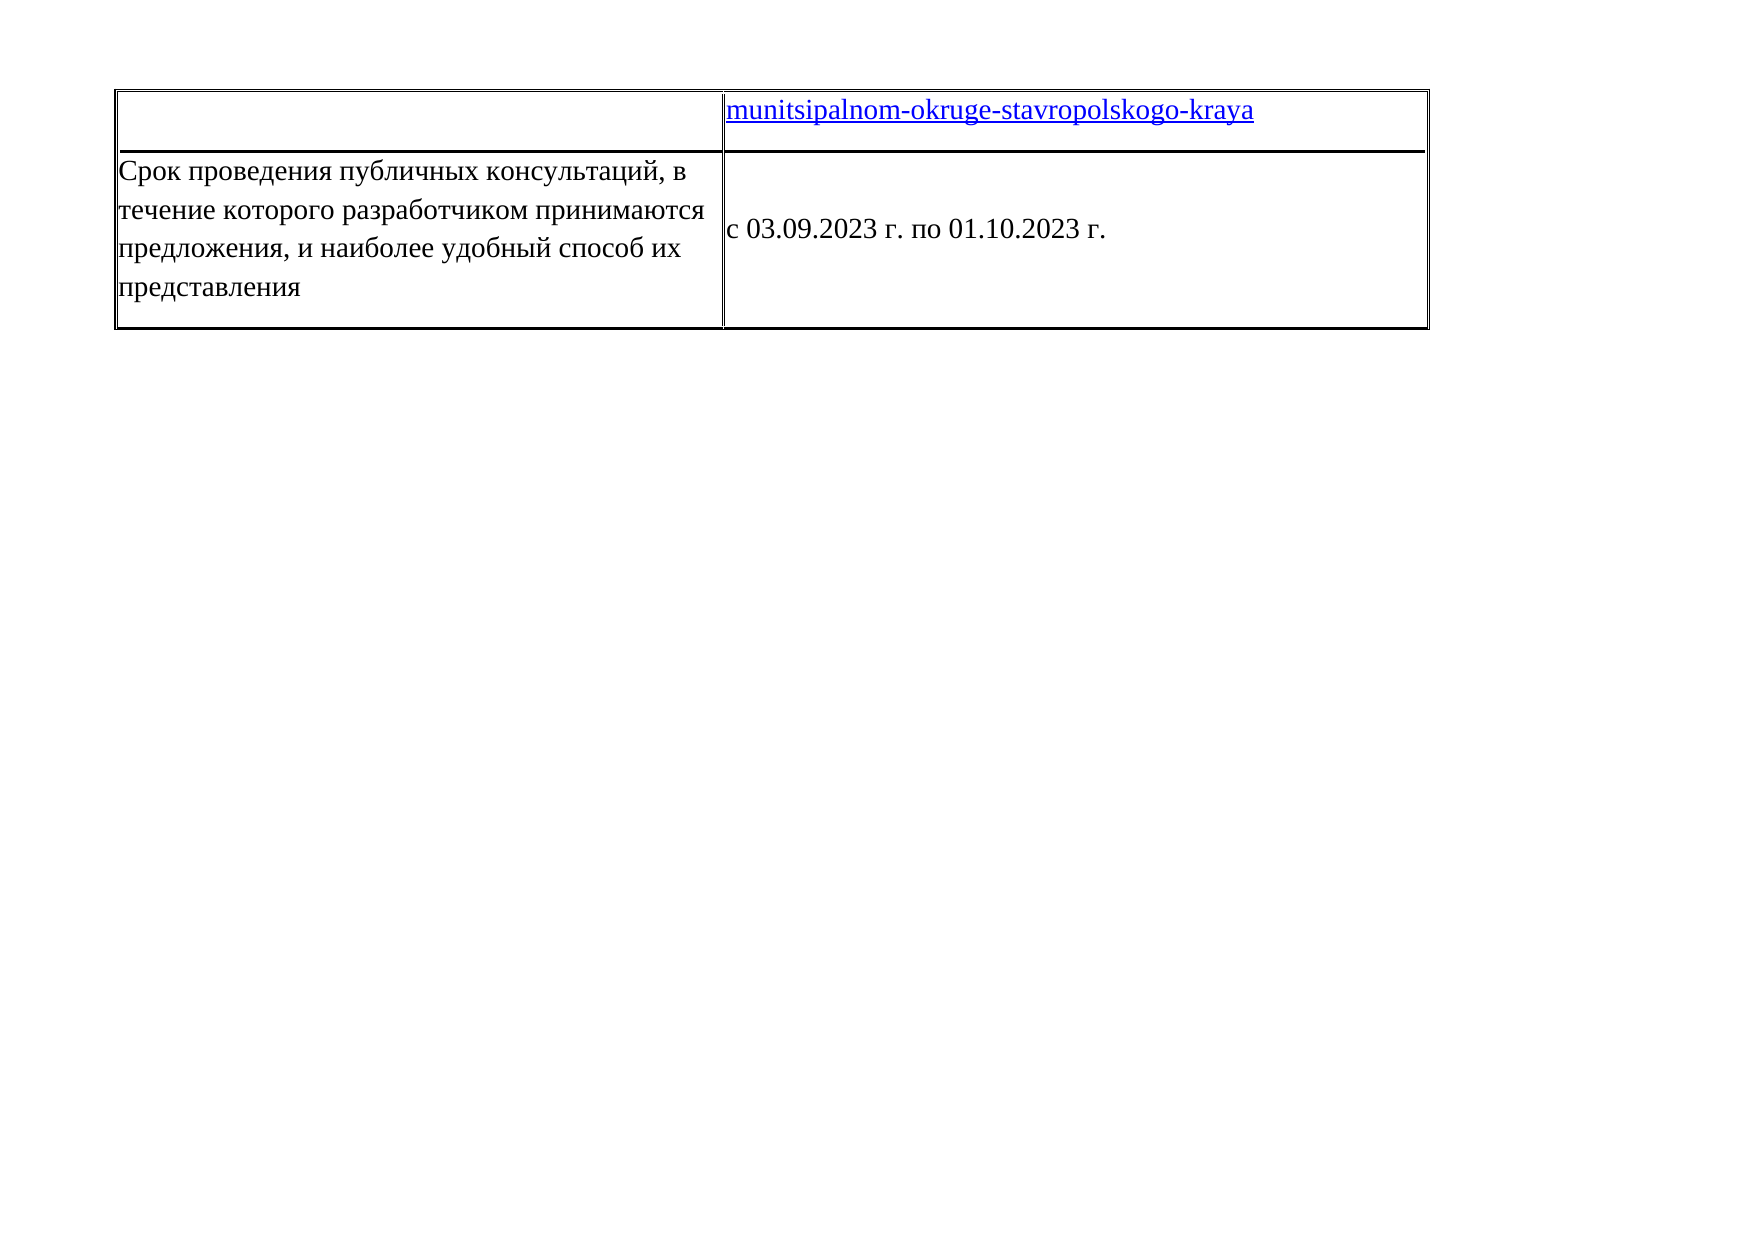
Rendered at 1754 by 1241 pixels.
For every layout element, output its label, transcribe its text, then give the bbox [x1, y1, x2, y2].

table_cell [724, 92, 1427, 150]
table_cell с 03.09.2023 г. по 01.10.2023 г. [724, 150, 1427, 327]
table_cell Срок проведения публичных консультаций, в течение которого разработчиком принимаются предложения, и наиболее удобный способ их представления [118, 150, 723, 327]
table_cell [118, 92, 723, 150]
